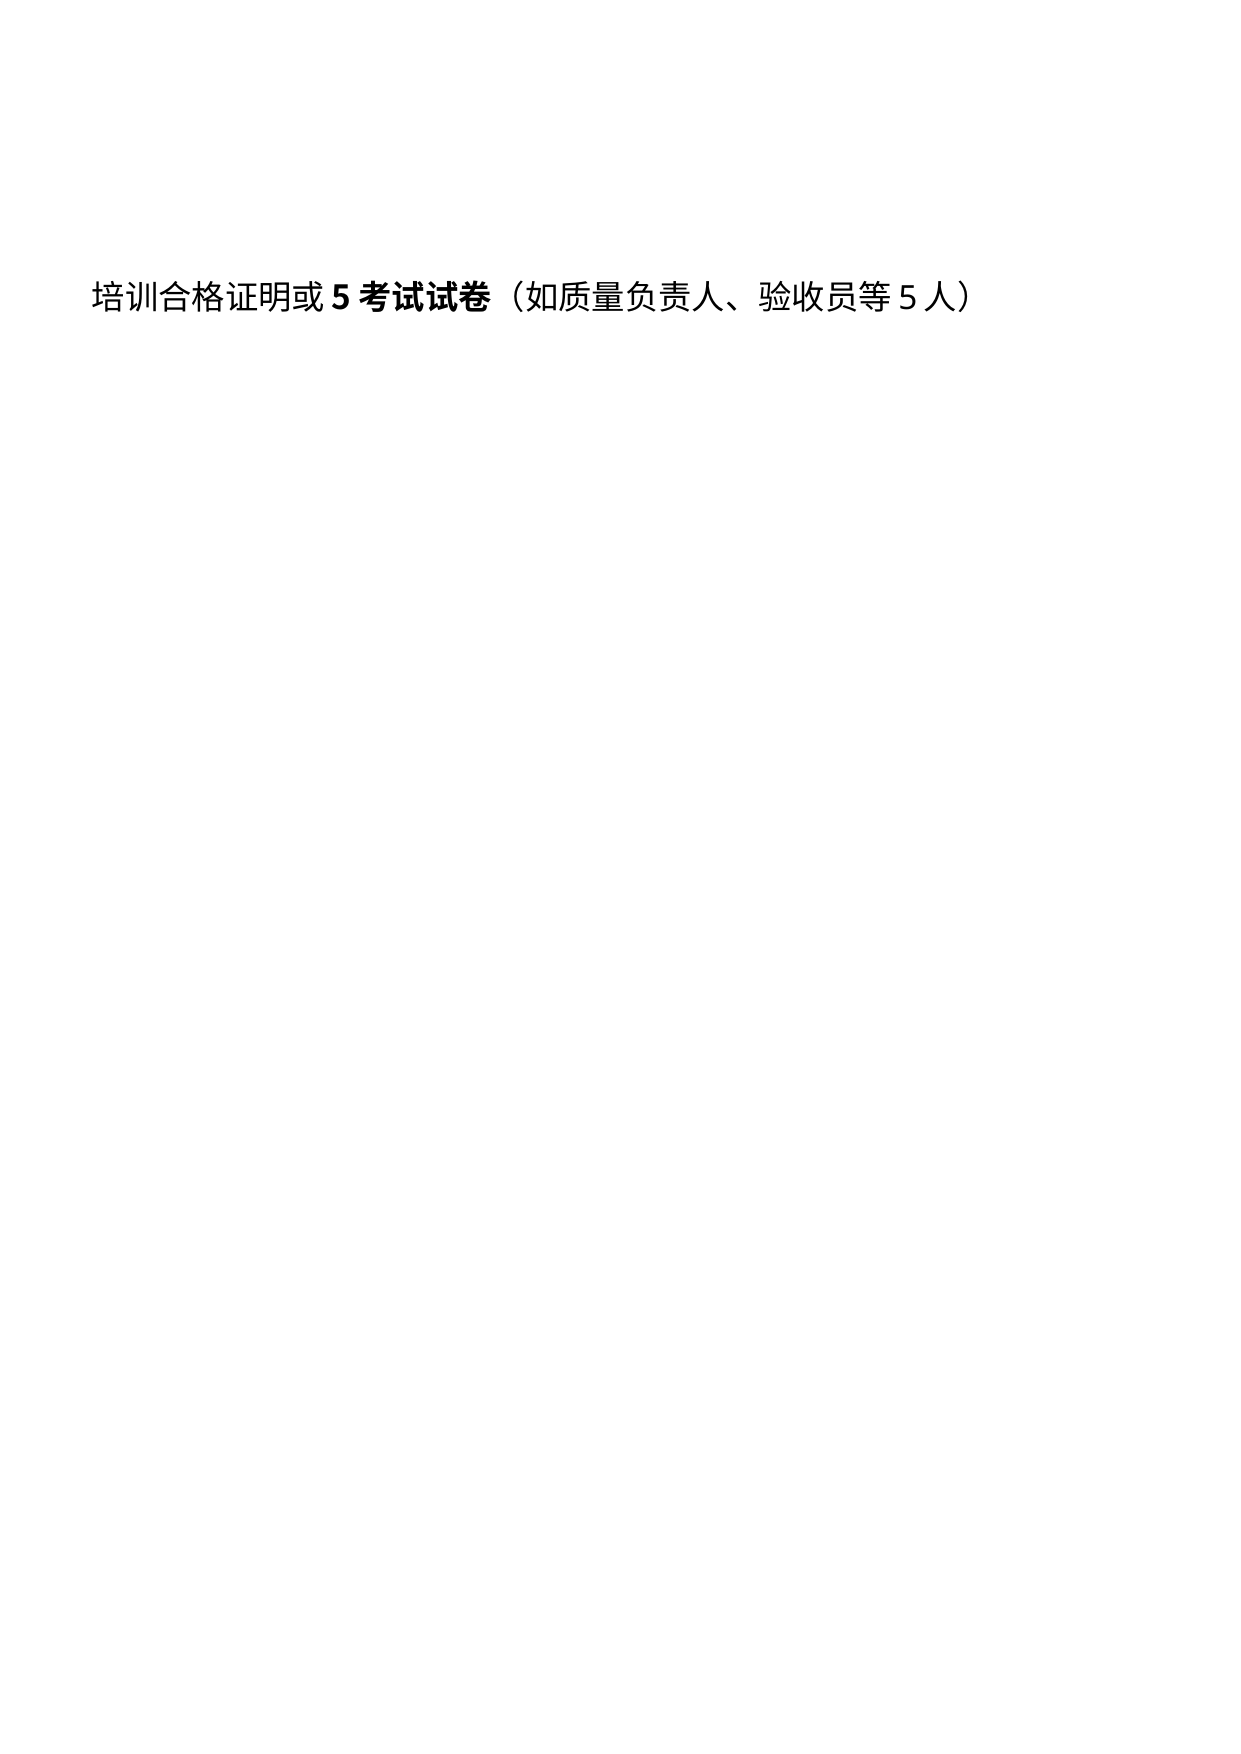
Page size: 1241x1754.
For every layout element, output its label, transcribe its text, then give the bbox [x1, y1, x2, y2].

text 培训合格证明或5考试试卷（如质量负责人、验收员等5人） [92, 271, 1151, 319]
